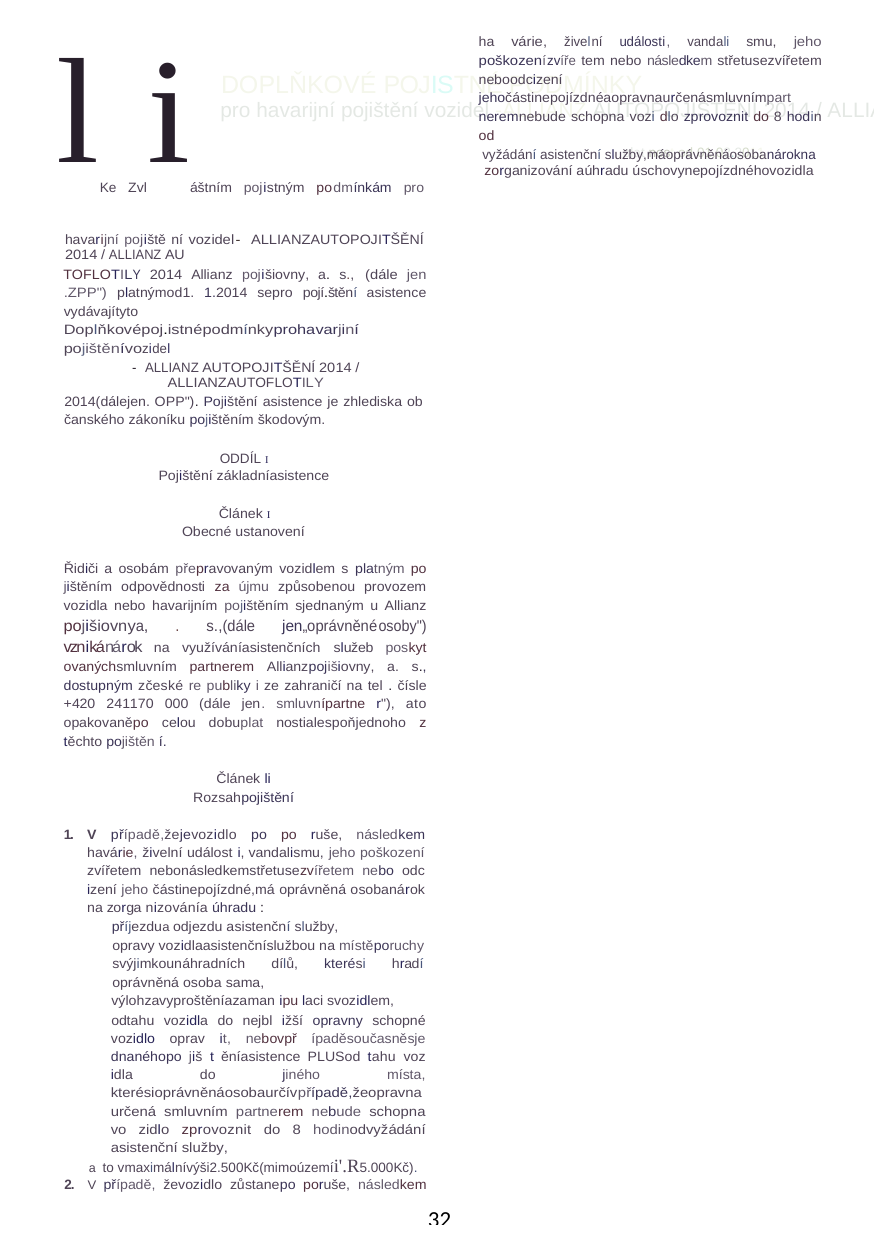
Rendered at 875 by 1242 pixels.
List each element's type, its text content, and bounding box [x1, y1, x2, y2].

text výlohzavyproštěníazaman ipu laci svozidlem, [111, 993, 427, 1008]
text Obecné ustanovení [60, 524, 427, 539]
text Řidiči a osobám přepravovaným vozidlem s platným po­ jištěním odpovědnosti za újmu způsobenou provozem vozidla nebo havarijním pojištěním sjednaným u Allianz pojišiovnya, . s.,(dále jen„oprávněnéosoby") vznikánárok na využíváníasistenčních služeb poskyt ovanýchsmluvním partnerem Allianzpojišiovny, a. s., dostupným zčeské re­ publiky i ze zahraničí na tel . čísle +420 241170 000 (dále jen. smluvnípartne r"), ato opakovaněpo celou dobuplat­ nostialespoňjednoho z těchto pojištěn í. [63, 560, 426, 749]
list V případě,žejevozidlo po po ruše, následkem havárie, živelní událost i, vandalismu, jeho poškození zvířetem nebonásledkemstřetusezvířetem nebo odc izení jeho částinepojízdné,má oprávněná osobanárok na zorga­ nizovánía úhradu : [63, 827, 425, 915]
text Pojištění základníasistence [61, 468, 427, 483]
text Článek I [62, 505, 427, 521]
text 2014(dálejen. OPP"). Pojištění asistence je zhlediska ob­ čanského zákoníku pojištěním škodovým. [64, 393, 423, 427]
list V případě, ževozidlo zůstanepo poruše, následkem ha­ várie, živelní události, vandali smu, jeho poškozenízvíře­ tem nebo následkem střetusezvířetem neboodcizení jehočástinepojízdnéaopravnaurčenásmluvnímpart­ neremnebude schopna vozi dlo zprovoznit do 8 hodin od [455, 34, 822, 143]
text - ALLIANZ AUTOPOJITŠĚNÍ 2014 / ALLIANZAUTOFLOTILY [64, 359, 427, 390]
text TOFLOTILY 2014 Allianz pojišiovny, a. s., (dále jen .ZPP") platnýmod1. 1.2014 sepro pojí.štění asistence vydávajítyto Doplňkovépoj.istnépodmínkyprohavarjiní pojištěnívozidel [63, 266, 426, 356]
text ODDÍL I [61, 450, 427, 466]
text odtahu vozidla do nejbl ižší opravny schopné vozidlo oprav it, nebovpř ípaděsoučasněsje dnanéhopo jiš­ t ěníasistence PLUSod tahu voz idla do jiného místa, kterésioprávněnáosobaurčívpřípadě,žeopravna určená smluvním partnerem nebude schopna vo­ zidlo zprovoznit do 8 hodinodvyžádání asistenční služby, [111, 1012, 426, 1155]
text Článek li Rozsahpojištění [193, 771, 294, 805]
text vyžádání asistenční služby,máoprávněnáosobanárokna zorganizování aúhradu úschovynepojízdnéhovozidla [476, 146, 822, 178]
text a to vmaximálnívýši2.500Kč(mimoúzemíi'.R5.000Kč). [79, 1158, 427, 1176]
text lKe Zvliáštním pojistným podmínkám pro havarijní pojiště­ ní vozidel- ALLIANZAUTOPOJITŠĚNÍ 2014 / ALLIANZ AU­ [57, 34, 424, 262]
text příjezdua odjezdu asistenční služby, [112, 919, 427, 934]
text opravy vozidlaasistenčníslužbou na místěporuchy svýjimkounáhradních dílů, kterési hradí oprávněná osoba sama, [112, 938, 424, 990]
